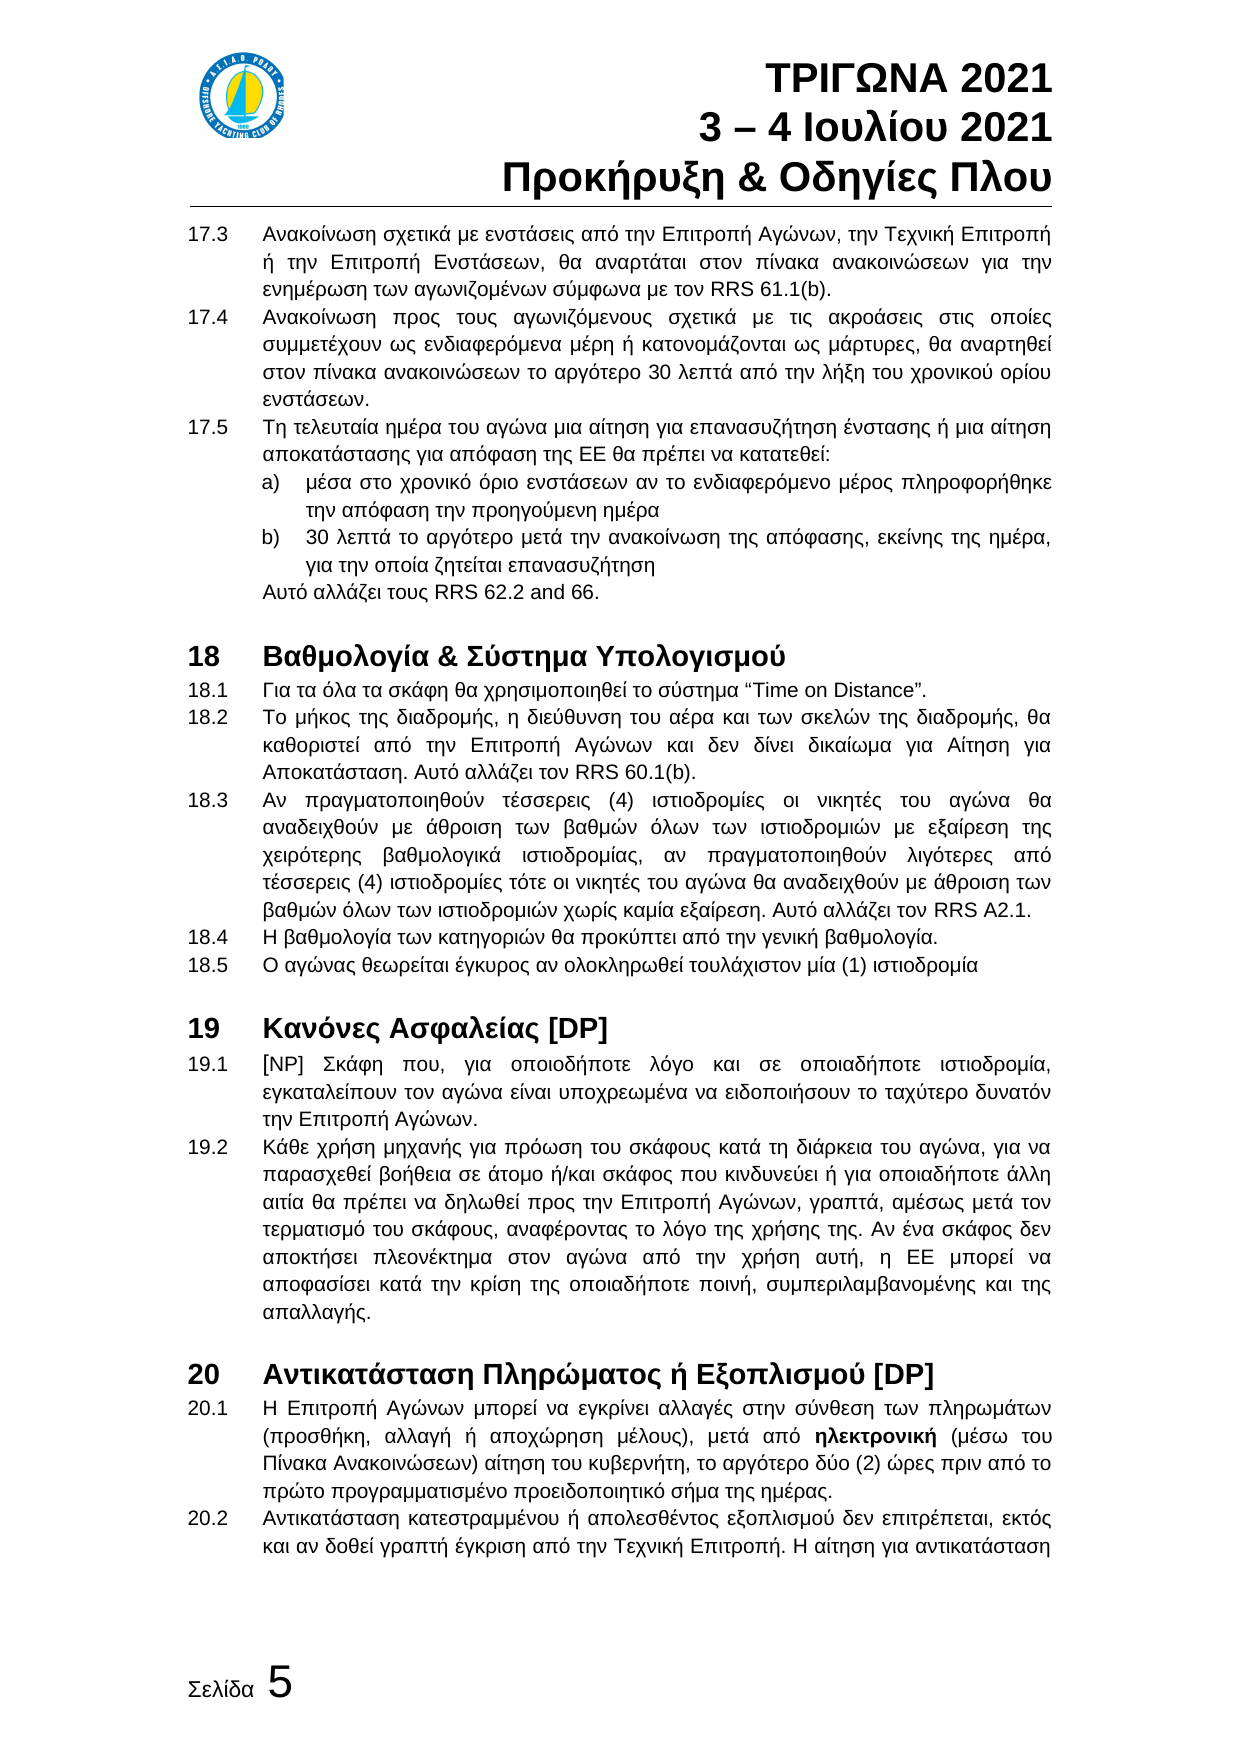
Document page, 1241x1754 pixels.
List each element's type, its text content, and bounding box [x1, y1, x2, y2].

list Το μήκος της διαδρομής, η διεύθυνση του αέρα και των σκελών της διαδρομής, θα καθοριστεί από την Επιτροπή Αγώνων και δεν δίνει δικαίωμα για Αίτηση για Αποκατάσταση. Αυτό αλλάζει τον RRS 60.1(b). [187, 705, 1053, 784]
list Ο αγώνας θεωρείται έγκυρος αν ολοκληρωθεί τουλάχιστον μία (1) ιστιοδρομία [187, 953, 1053, 977]
list 30 λεπτά το αργότερο μετά την ανακοίνωση της απόφασης, εκείνης της ημέρα, για την οποία ζητείται επανασυζήτηση [261, 525, 1053, 577]
list Βαθμολογία & Σύστημα Υπολογισμού [187, 639, 1053, 672]
list Η βαθμολογία των κατηγοριών θα προκύπτει από την γενική βαθμολογία. [187, 925, 1053, 949]
list Αντικατάσταση Πληρώματος ή Εξοπλισμού [DP] [187, 1357, 1053, 1391]
list Η Επιτροπή Αγώνων μπορεί να εγκρίνει αλλαγές στην σύνθεση των πληρωμάτων (προσθήκη, αλλαγή ή αποχώρηση μέλους), μετά από ηλεκτρονική (μέσω του Πίνακα Ανακοινώσεων) αίτηση του κυβερνήτη, το αργότερο δύο (2) ώρες πριν από το πρώτο προγραμματισμένο προειδοποιητικό σήμα της ημέρας. [187, 1396, 1053, 1502]
list Ανακοίνωση προς τους αγωνιζόμενους σχετικά με τις ακροάσεις στις οποίες συμμετέχουν ως ενδιαφερόμενα μέρη ή κατονομάζονται ως μάρτυρες, θα αναρτηθεί στον πίνακα ανακοινώσεων το αργότερο 30 λεπτά από την λήξη του χρονικού ορίου ενστάσεων. [187, 305, 1053, 411]
list [NP] Σκάφη που, για οποιοδήποτε λόγο και σε οποιαδήποτε ιστιοδρομία, εγκαταλείπουν τον αγώνα είναι υποχρεωμένα να ειδοποιήσουν το ταχύτερο δυνατόν την Επιτροπή Αγώνων. [187, 1050, 1053, 1131]
list Κάθε χρήση μηχανής για πρόωση του σκάφους κατά τη διάρκεια του αγώνα, για να παρασχεθεί βοήθεια σε άτομο ή/και σκάφος που κινδυνεύει ή για οποιαδήποτε άλλη αιτία θα πρέπει να δηλωθεί προς την Επιτροπή Αγώνων, γραπτά, αμέσως μετά τον τερματισμό του σκάφους, αναφέροντας το λόγο της χρήσης της. Αν ένα σκάφος δεν αποκτήσει πλεονέκτημα στον αγώνα από την χρήση αυτή, η ΕΕ μπορεί να αποφασίσει κατά την κρίση της οποιαδήποτε ποινή, συμπεριλαμβανομένης και της απαλλαγής. [187, 1135, 1053, 1324]
list Τη τελευταία ημέρα του αγώνα μια αίτηση για επανασυζήτηση ένστασης ή μια αίτηση αποκατάστασης για απόφαση της ΕΕ θα πρέπει να κατατεθεί: [187, 415, 1053, 466]
text Αυτό αλλάζει τους RRS 62.2 and 66. [187, 580, 1053, 604]
list Για τα όλα τα σκάφη θα χρησιμοποιηθεί το σύστημα “Time on Distance”. [187, 678, 1053, 702]
list Αν πραγματοποιηθούν τέσσερεις (4) ιστιοδρομίες οι νικητές του αγώνα θα αναδειχθούν με άθροιση των βαθμών όλων των ιστιοδρομιών με εξαίρεση της χειρότερης βαθμολογικά ιστιοδρομίας, αν πραγματοποιηθούν λιγότερες από τέσσερεις (4) ιστιοδρομίες τότε οι νικητές του αγώνα θα αναδειχθούν με άθροιση των βαθμών όλων των ιστιοδρομιών χωρίς καμία εξαίρεση. Αυτό αλλάζει τον RRS A2.1. [187, 788, 1053, 922]
picture [199, 52, 284, 138]
list μέσα στο χρονικό όριο ενστάσεων αν το ενδιαφερόμενο μέρος πληροφορήθηκε την απόφαση την προηγούμενη ημέρα [261, 470, 1053, 522]
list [187, 1506, 1053, 1557]
list Κανόνες Ασφαλείας [DP] [187, 1011, 1053, 1044]
list Ανακοίνωση σχετικά με ενστάσεις από την Επιτροπή Αγώνων, την Τεχνική Επιτροπή ή την Επιτροπή Ενστάσεων, θα αναρτάται στον πίνακα ανακοινώσεων για την ενημέρωση των αγωνιζομένων σύμφωνα με τον RRS 61.1(b). [187, 222, 1053, 301]
